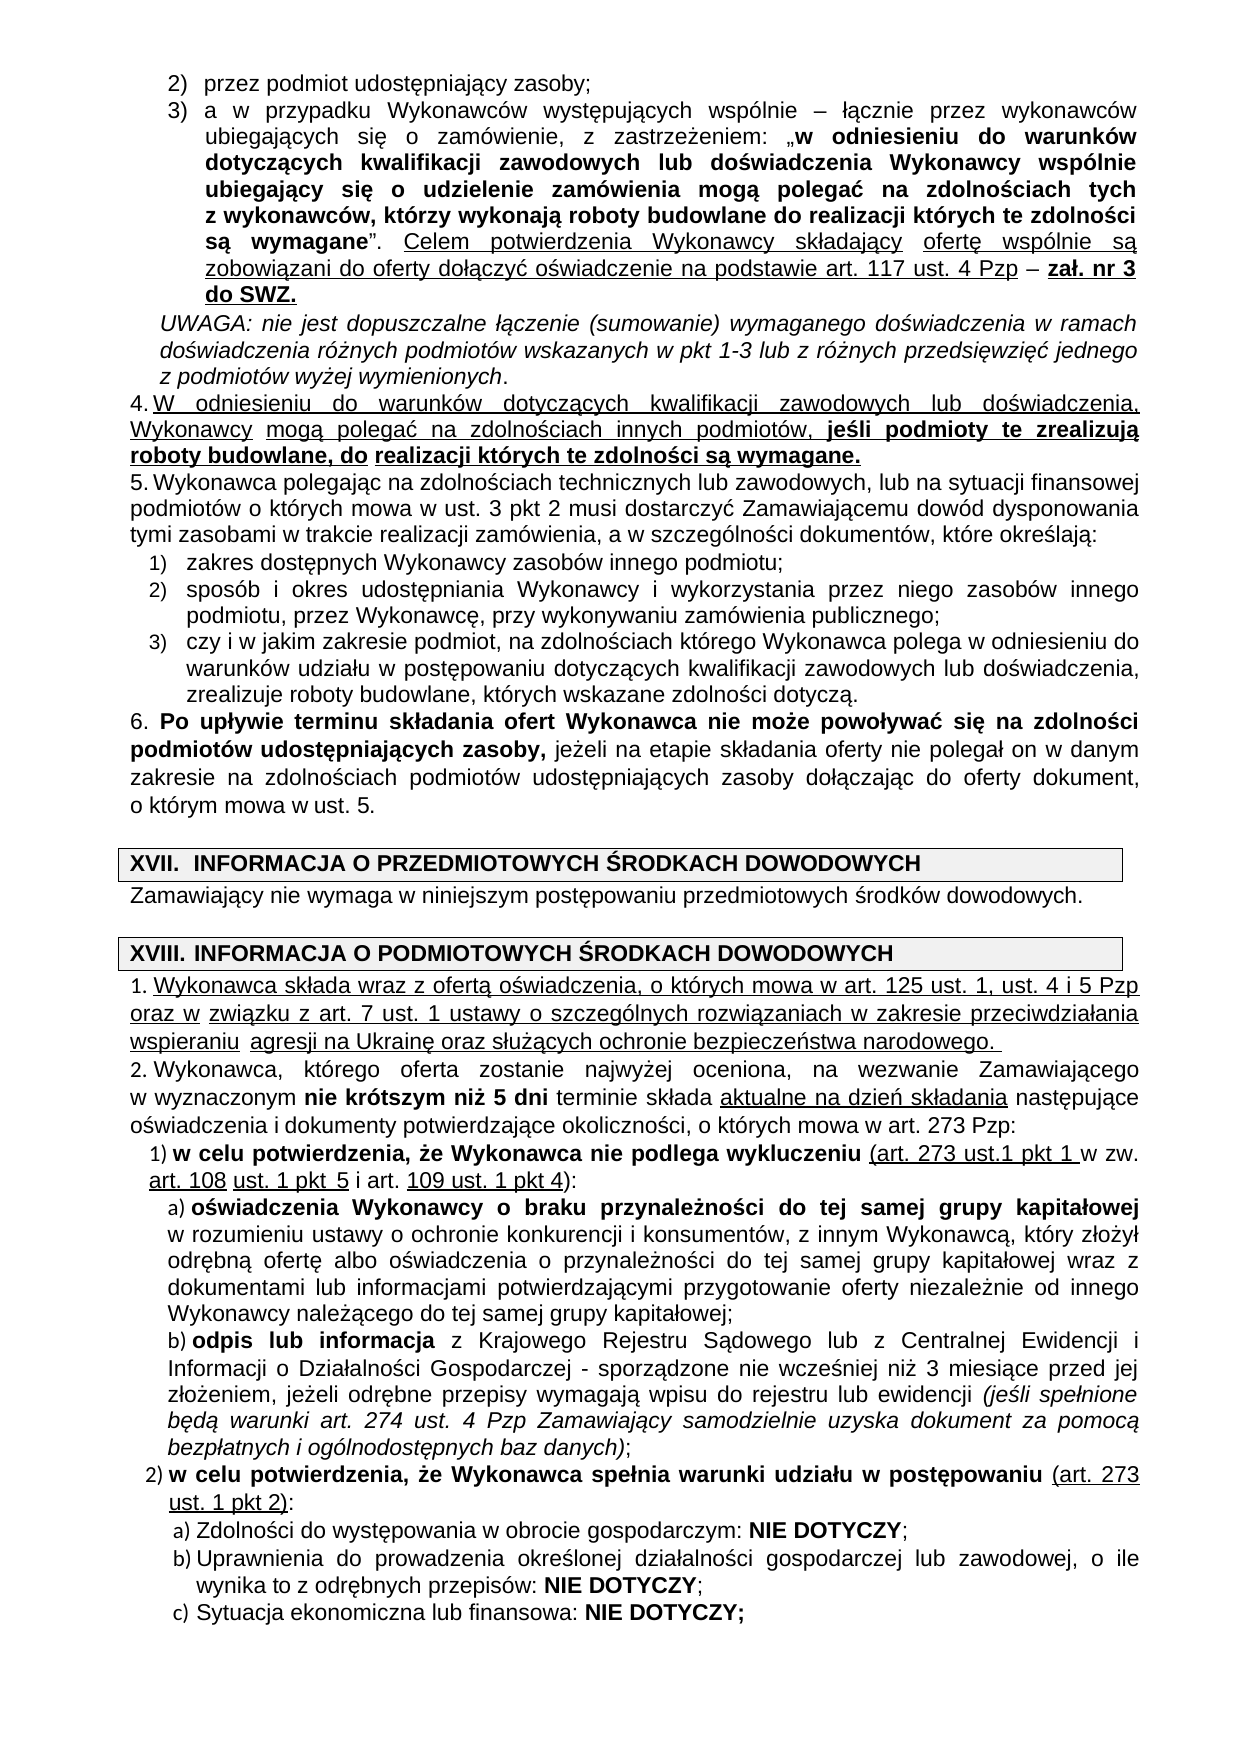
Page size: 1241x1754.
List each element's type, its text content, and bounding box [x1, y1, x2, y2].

list odpis lub informacja z Krajowego Rejestru Sądowego lub z Centralnej Ewidencji i Informacji o Działalności Gospodarczej - sporządzone nie wcześniej niż 3 miesiące przed jej złożeniem, jeżeli odrębne przepisy wymagają wpisu do rejestru lub ewidencji (jeśli spełnione będą warunki art. 274 ust. 4 Pzp Zamawiający samodzielnie uzyska dokument za pomocą bezpłatnych i ogólnodostępnych baz danych); [167, 1327, 1139, 1460]
list oświadczenia Wykonawcy o braku przynależności do tej samej grupy kapitałowej w rozumieniu ustawy o ochronie konkurencji i konsumentów, z innym Wykonawcą, który złożył odrębną ofertę albo oświadczenia o przynależności do tej samej grupy kapitałowej wraz z dokumentami lub informacjami potwierdzającymi przygotowanie oferty niezależnie od innego Wykonawcy należącego do tej samej grupy kapitałowej; [167, 1193, 1139, 1327]
list Zdolności do występowania w obrocie gospodarczym: NIE DOTYCZY; [173, 1516, 1139, 1544]
text UWAGA: nie jest dopuszczalne łączenie (sumowanie) wymaganego doświadczenia w ramach doświadczenia różnych podmiotów wskazanych w pkt 1-3 lub z różnych przedsięwzięć jednego z podmiotów wyżej wymienionych. [159, 310, 1139, 389]
list Wykonawca, którego oferta zostanie najwyżej oceniona, na wezwanie Zamawiającego w wyznaczonym nie krótszym niż 5 dni terminie składa aktualne na dzień składania następujące oświadczenia i dokumenty potwierdzające okoliczności, o których mowa w art. 273 Pzp: [130, 1055, 1139, 1139]
list Uprawnienia do prowadzenia określonej działalności gospodarczej lub zawodowej, o ile wynika to z odrębnych przepisów: NIE DOTYCZY; [173, 1544, 1139, 1598]
text Zamawiający nie wymaga w niniejszym postępowaniu przedmiotowych środków dowodowych. [130, 844, 1134, 908]
list sposób i okres udostępniania Wykonawcy i wykorzystania przez niego zasobów innego podmiotu, przez Wykonawcę, przy wykonywaniu zamówienia publicznego; [149, 576, 1139, 628]
list czy i w jakim zakresie podmiot, na zdolnościach którego Wykonawca polega w odniesieniu do warunków udziału w postępowaniu dotyczących kwalifikacji zawodowych lub doświadczenia, zrealizuje roboty budowlane, których wskazane zdolności dotyczą. [149, 628, 1139, 707]
list a w przypadku Wykonawców występujących wspólnie – łącznie przez wykonawców ubiegających się o zamówienie, z zastrzeżeniem: „w odniesieniu do warunków dotyczących kwalifikacji zawodowych lub doświadczenia Wykonawcy wspólnie ubiegający się o udzielenie zamówienia mogą polegać na zdolnościach tych z wykonawców, którzy wykonają roboty budowlane do realizacji których te zdolności są wymagane”. Celem potwierdzenia Wykonawcy składający ofertę wspólnie są zobowiązani do oferty dołączyć oświadczenie na podstawie art. 117 ust. 4 Pzp – zał. nr 3 do SWZ. [167, 97, 1137, 307]
list w celu potwierdzenia, że Wykonawca nie podlega wykluczeniu (art. 273 ust.1 pkt 1 w zw. art. 108 ust. 1 pkt 5 i art. 109 ust. 1 pkt 4): [149, 1139, 1139, 1193]
list W odniesieniu do warunków dotyczących kwalifikacji zawodowych lub doświadczenia, Wykonawcy mogą polegać na zdolnościach innych podmiotów, jeśli podmioty te zrealizują roboty budowlane, do realizacji których te zdolności są wymagane. [130, 389, 1139, 468]
list Wykonawca polegając na zdolnościach technicznych lub zawodowych, lub na sytuacji finansowej podmiotów o których mowa w ust. 3 pkt 2 musi dostarczyć Zamawiającemu dowód dysponowania tymi zasobami w trakcie realizacji zamówienia, a w szczególności dokumentów, które określają: [130, 469, 1139, 548]
list Sytuacja ekonomiczna lub finansowa: NIE DOTYCZY; [173, 1598, 1139, 1626]
list zakres dostępnych Wykonawcy zasobów innego podmiotu; [149, 548, 1139, 576]
list Po upływie terminu składania ofert Wykonawca nie może powoływać się na zdolności podmiotów udostępniających zasoby, jeżeli na etapie składania oferty nie polegał on w danym zakresie na zdolnościach podmiotów udostępniających zasoby dołączając do oferty dokument, o którym mowa w ust. 5. [130, 707, 1139, 819]
list przez podmiot udostępniający zasoby; [167, 69, 1137, 97]
list w celu potwierdzenia, że Wykonawca spełnia warunki udziału w postępowaniu (art. 273 ust. 1 pkt 2): [145, 1460, 1139, 1516]
list Wykonawca składa wraz z ofertą oświadczenia, o których mowa w art. 125 ust. 1, ust. 4 i 5 Pzp oraz w związku z art. 7 ust. 1 ustawy o szczególnych rozwiązaniach w zakresie przeciwdziałania wspieraniu agresji na Ukrainę oraz służących ochronie bezpieczeństwa narodowego. [130, 934, 1139, 1055]
